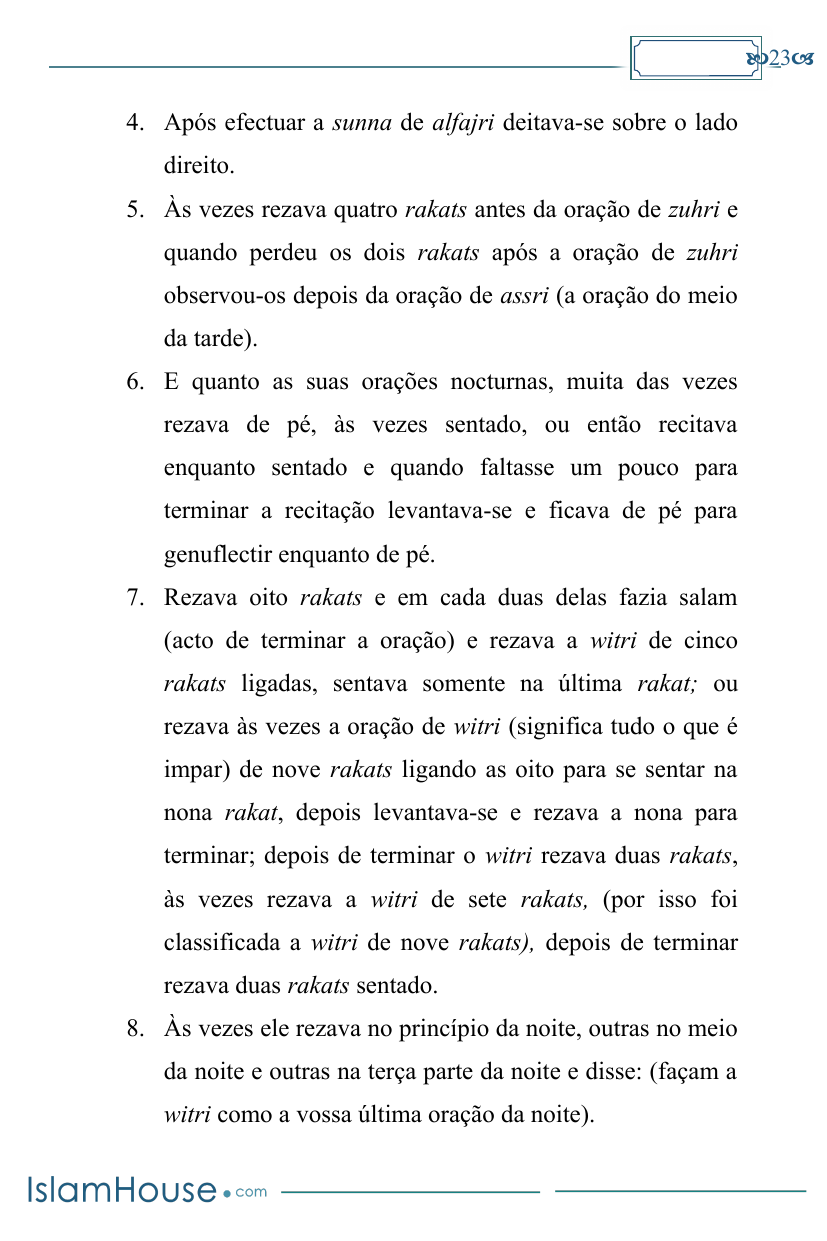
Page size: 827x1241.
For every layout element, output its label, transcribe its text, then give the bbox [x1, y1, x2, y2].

list Rezava oito rakats e em cada duas delas fazia salam (acto de terminar a oração) e rezava a witri de cinco rakats ligadas, sentava somente na última rakat; ou rezava às vezes a oração de witri (significa tudo o que é impar) de nove rakats ligando as oito para se sentar na nona rakat, depois levantava-se e rezava a nona para terminar; depois de terminar o witri rezava duas rakats, às vezes rezava a witri de sete rakats, (por isso foi classificada a witri de nove rakats), depois de terminar rezava duas rakats sentado. [126, 582, 738, 999]
list E quanto as suas orações nocturnas, muita das vezes rezava de pé, às vezes sentado, ou então recitava enquanto sentado e quando faltasse um pouco para terminar a recitação levantava-se e ficava de pé para genuflectir enquanto de pé. [126, 366, 738, 567]
picture [20, 1171, 541, 1209]
list Às vezes ele rezava no princípio da noite, outras no meio da noite e outras na terça parte da noite e disse: (façam a witri como a vossa última oração da noite). [126, 1013, 738, 1128]
list Às vezes rezava quatro rakats antes da oração de zuhri e quando perdeu os dois rakats após a oração de zuhri observou-os depois da oração de assri (a oração do meio da tarde). [126, 194, 738, 352]
list Após efectuar a sunna de alfajri deitava-se sobre o lado direito. [126, 107, 738, 179]
picture [548, 1170, 807, 1208]
